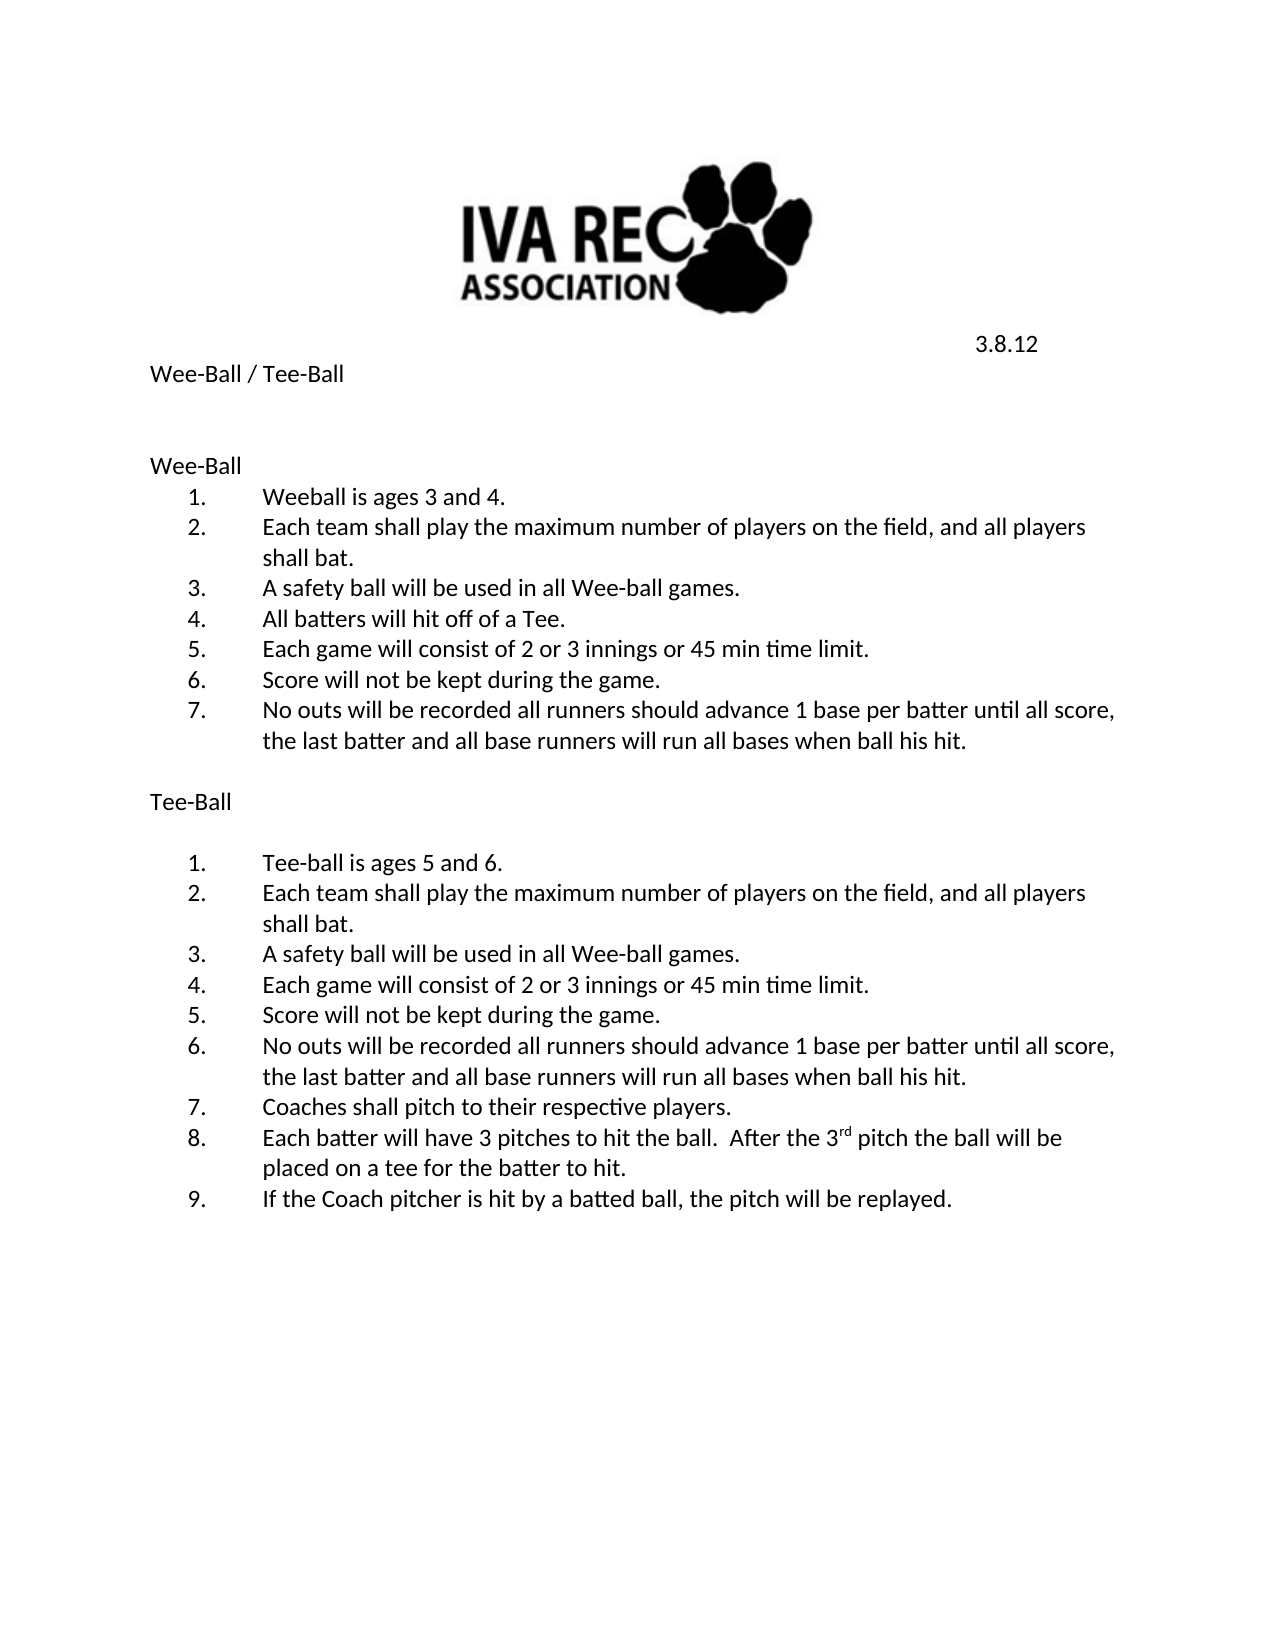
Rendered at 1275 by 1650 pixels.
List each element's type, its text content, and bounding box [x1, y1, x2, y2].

text Wee-Ball / Tee-Ball [150, 359, 1125, 389]
text Wee-Ball [150, 450, 1125, 481]
list Each game will consist of 2 or 3 innings or 45 min time limit. [187, 633, 1125, 664]
text 3.8.12 [900, 328, 1125, 359]
list Each team shall play the maximum number of players on the field, and all players shall bat. [187, 877, 1125, 938]
list Score will not be kept during the game. [187, 664, 1125, 694]
list Each batter will have 3 pitches to hit the ball. After the 3rd pitch the ball will be placed on a tee for the batter to hit. [187, 1122, 1125, 1183]
list No outs will be recorded all runners should advance 1 base per batter until all score, the last batter and all base runners will run all bases when ball his hit. [187, 694, 1125, 755]
picture [444, 150, 831, 329]
list A safety ball will be used in all Wee-ball games. [187, 572, 1125, 603]
list A safety ball will be used in all Wee-ball games. [187, 938, 1125, 969]
text Tee-Ball [150, 786, 1125, 816]
list Weeball is ages 3 and 4. [187, 481, 1125, 511]
list If the Coach pitcher is hit by a batted ball, the pitch will be replayed. [187, 1183, 1125, 1213]
list No outs will be recorded all runners should advance 1 base per batter until all score, the last batter and all base runners will run all bases when ball his hit. [187, 1030, 1125, 1091]
list Each game will consist of 2 or 3 innings or 45 min time limit. [187, 969, 1125, 999]
list Each team shall play the maximum number of players on the field, and all players shall bat. [187, 511, 1125, 572]
list Score will not be kept during the game. [187, 999, 1125, 1030]
list All batters will hit off of a Tee. [187, 603, 1125, 633]
list Coaches shall pitch to their respective players. [187, 1091, 1125, 1122]
list Tee-ball is ages 5 and 6. [187, 847, 1125, 877]
